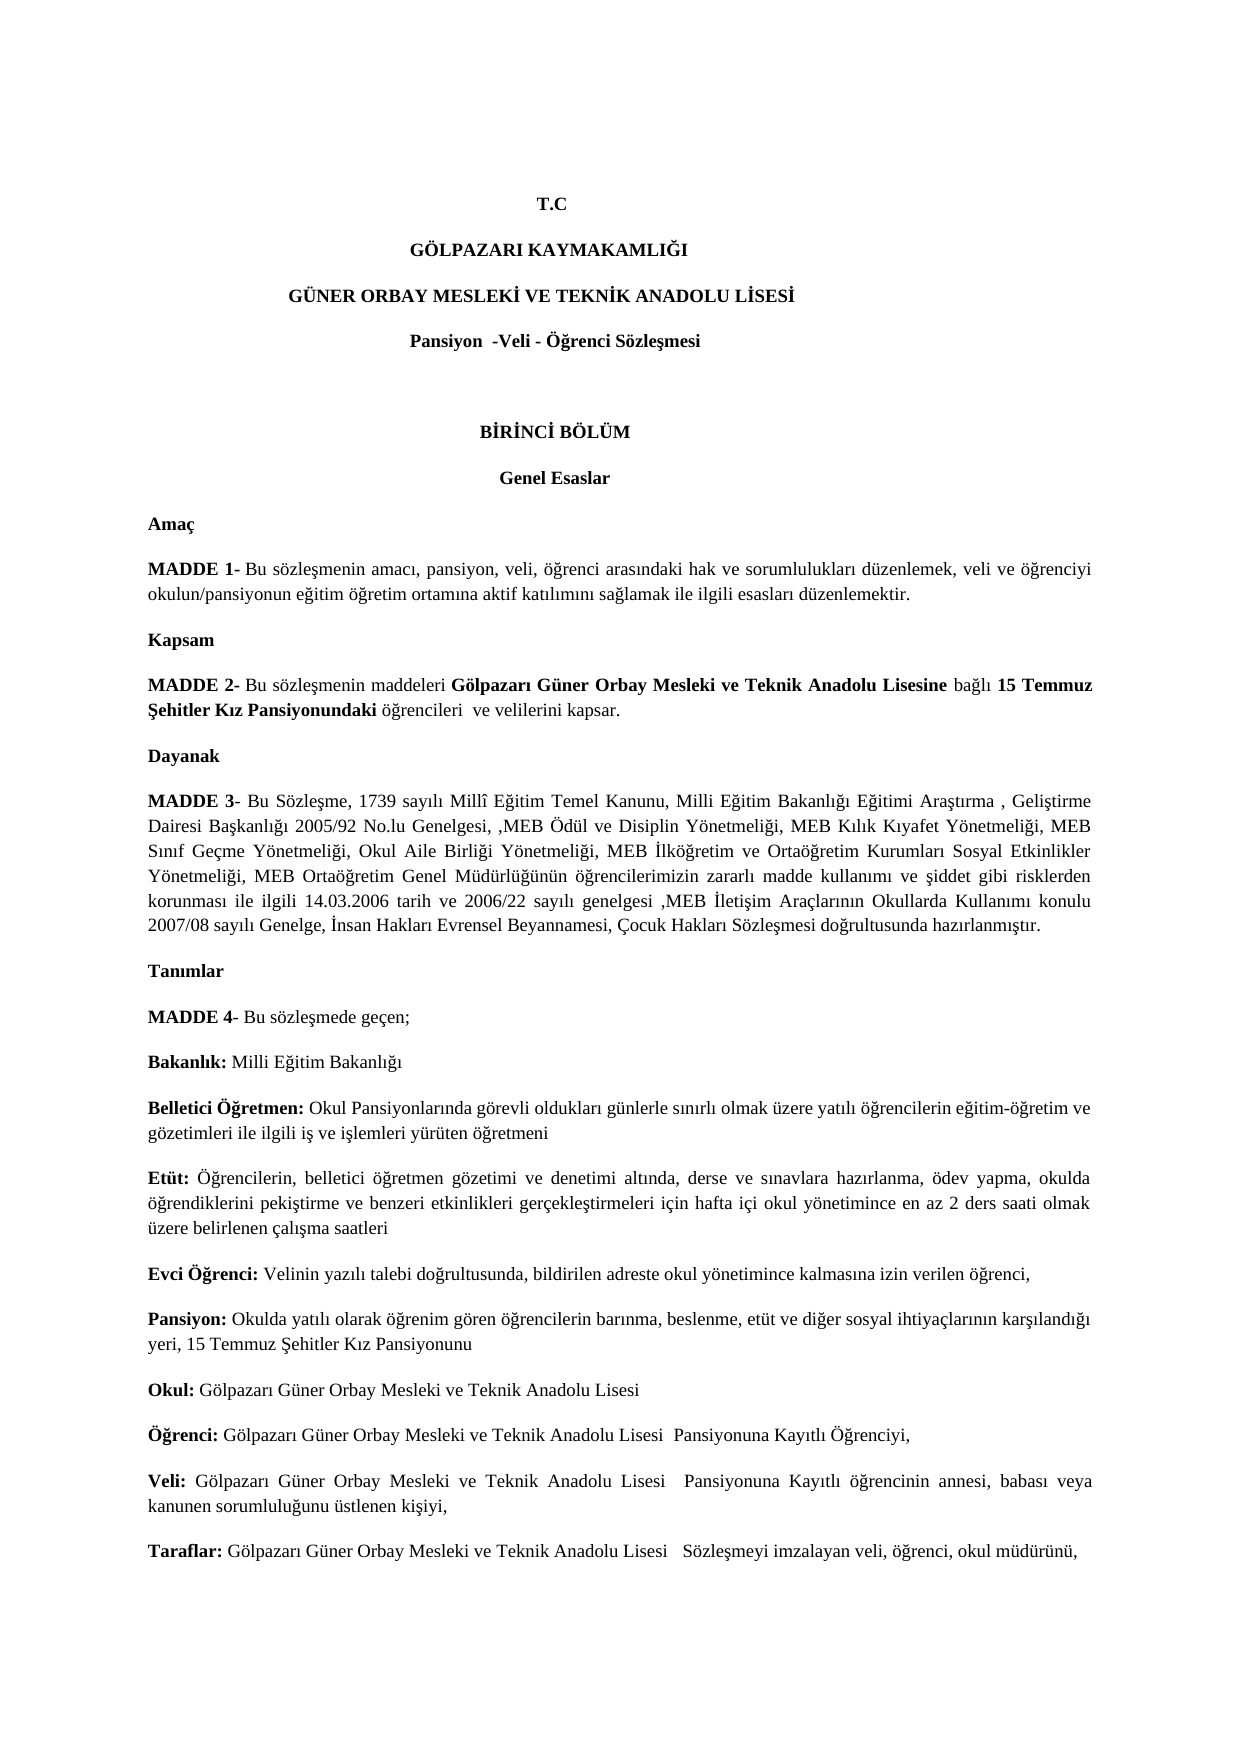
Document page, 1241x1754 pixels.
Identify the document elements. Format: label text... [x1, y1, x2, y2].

text Dayanak [148, 745, 1093, 766]
text Bakanlık: Milli Eğitim Bakanlığı [148, 1051, 1093, 1073]
text MADDE 1- Bu sözleşmenin amacı, pansiyon, veli, öğrenci arasındaki hak ve sorumlulukları düzenlemek, veli ve öğrenciyi okulun/pansiyonun eğitim öğretim ortamına aktif katılımını sağlamak ile ilgili esasları düzenlemektir. [148, 558, 1093, 604]
text Okul: Gölpazarı Güner Orbay Mesleki ve Teknik Anadolu Lisesi [148, 1378, 1093, 1400]
text GÖLPAZARI KAYMAKAMLIĞI [148, 239, 1093, 260]
text Amaç [148, 513, 1093, 534]
text Taraflar: Gölpazarı Güner Orbay Mesleki ve Teknik Anadolu Lisesi Sözleşmeyi imzalayan veli, öğrenci, okul müdürünü, [148, 1540, 1093, 1562]
text Genel Esaslar [148, 467, 1093, 488]
text GÜNER ORBAY MESLEKİ VE TEKNİK ANADOLU LİSESİ [148, 284, 1093, 306]
text Kapsam [148, 629, 1093, 650]
text Pansiyon: Okulda yatılı olarak öğrenim gören öğrencilerin barınma, beslenme, etüt ve diğer sosyal ihtiyaçlarının karşılandığı yeri, 15 Temmuz Şehitler Kız Pansiyonunu [148, 1308, 1093, 1354]
text T.C [148, 193, 1093, 215]
text Evci Öğrenci: Velinin yazılı talebi doğrultusunda, bildirilen adreste okul yönetimince kalmasına izin verilen öğrenci, [148, 1262, 1093, 1284]
text Tanımlar [148, 960, 1093, 981]
text BİRİNCİ BÖLÜM [148, 421, 1093, 443]
text Etüt: Öğrencilerin, belletici öğretmen gözetimi ve denetimi altında, derse ve sınavlara hazırlanma, ödev yapma, okulda öğrendiklerini pekiştirme ve benzeri etkinlikleri gerçekleştirmeleri için hafta içi okul yönetimince en az 2 ders saati olmak üzere belirlenen çalışma saatleri [148, 1167, 1093, 1238]
text Öğrenci: Gölpazarı Güner Orbay Mesleki ve Teknik Anadolu Lisesi Pansiyonuna Kayıtlı Öğrenciyi, [148, 1424, 1093, 1446]
text Belletici Öğretmen: Okul Pansiyonlarında görevli oldukları günlerle sınırlı olmak üzere yatılı öğrencilerin eğitim-öğretim ve gözetimleri ile ilgili iş ve işlemleri yürüten öğretmeni [148, 1097, 1093, 1143]
text MADDE 2- Bu sözleşmenin maddeleri Gölpazarı Güner Orbay Mesleki ve Teknik Anadolu Lisesine bağlı 15 Temmuz Şehitler Kız Pansiyonundaki öğrencileri ve velilerini kapsar. [148, 674, 1093, 721]
text MADDE 3- Bu Sözleşme, 1739 sayılı Millî Eğitim Temel Kanunu, Milli Eğitim Bakanlığı Eğitimi Araştırma , Geliştirme Dairesi Başkanlığı 2005/92 No.lu Genelgesi, ,MEB Ödül ve Disiplin Yönetmeliği, MEB Kılık Kıyafet Yönetmeliği, MEB Sınıf Geçme Yönetmeliği, Okul Aile Birliği Yönetmeliği, MEB İlköğretim ve Ortaöğretim Kurumları Sosyal Etkinlikler Yönetmeliği, MEB Ortaöğretim Genel Müdürlüğünün öğrencilerimizin zararlı madde kullanımı ve şiddet gibi risklerden korunması ile ilgili 14.03.2006 tarih ve 2006/22 sayılı genelgesi ,MEB İletişim Araçlarının Okullarda Kullanımı konulu 2007/08 sayılı Genelge, İnsan Hakları Evrensel Beyannamesi, Çocuk Hakları Sözleşmesi doğrultusunda hazırlanmıştır. [148, 790, 1093, 936]
text MADDE 4- Bu sözleşmede geçen; [148, 1006, 1093, 1027]
text Pansiyon -Veli - Öğrenci Sözleşmesi [148, 330, 1093, 352]
text Veli: Gölpazarı Güner Orbay Mesleki ve Teknik Anadolu Lisesi Pansiyonuna Kayıtlı öğrencinin annesi, babası veya kanunen sorumluluğunu üstlenen kişiyi, [148, 1470, 1093, 1516]
